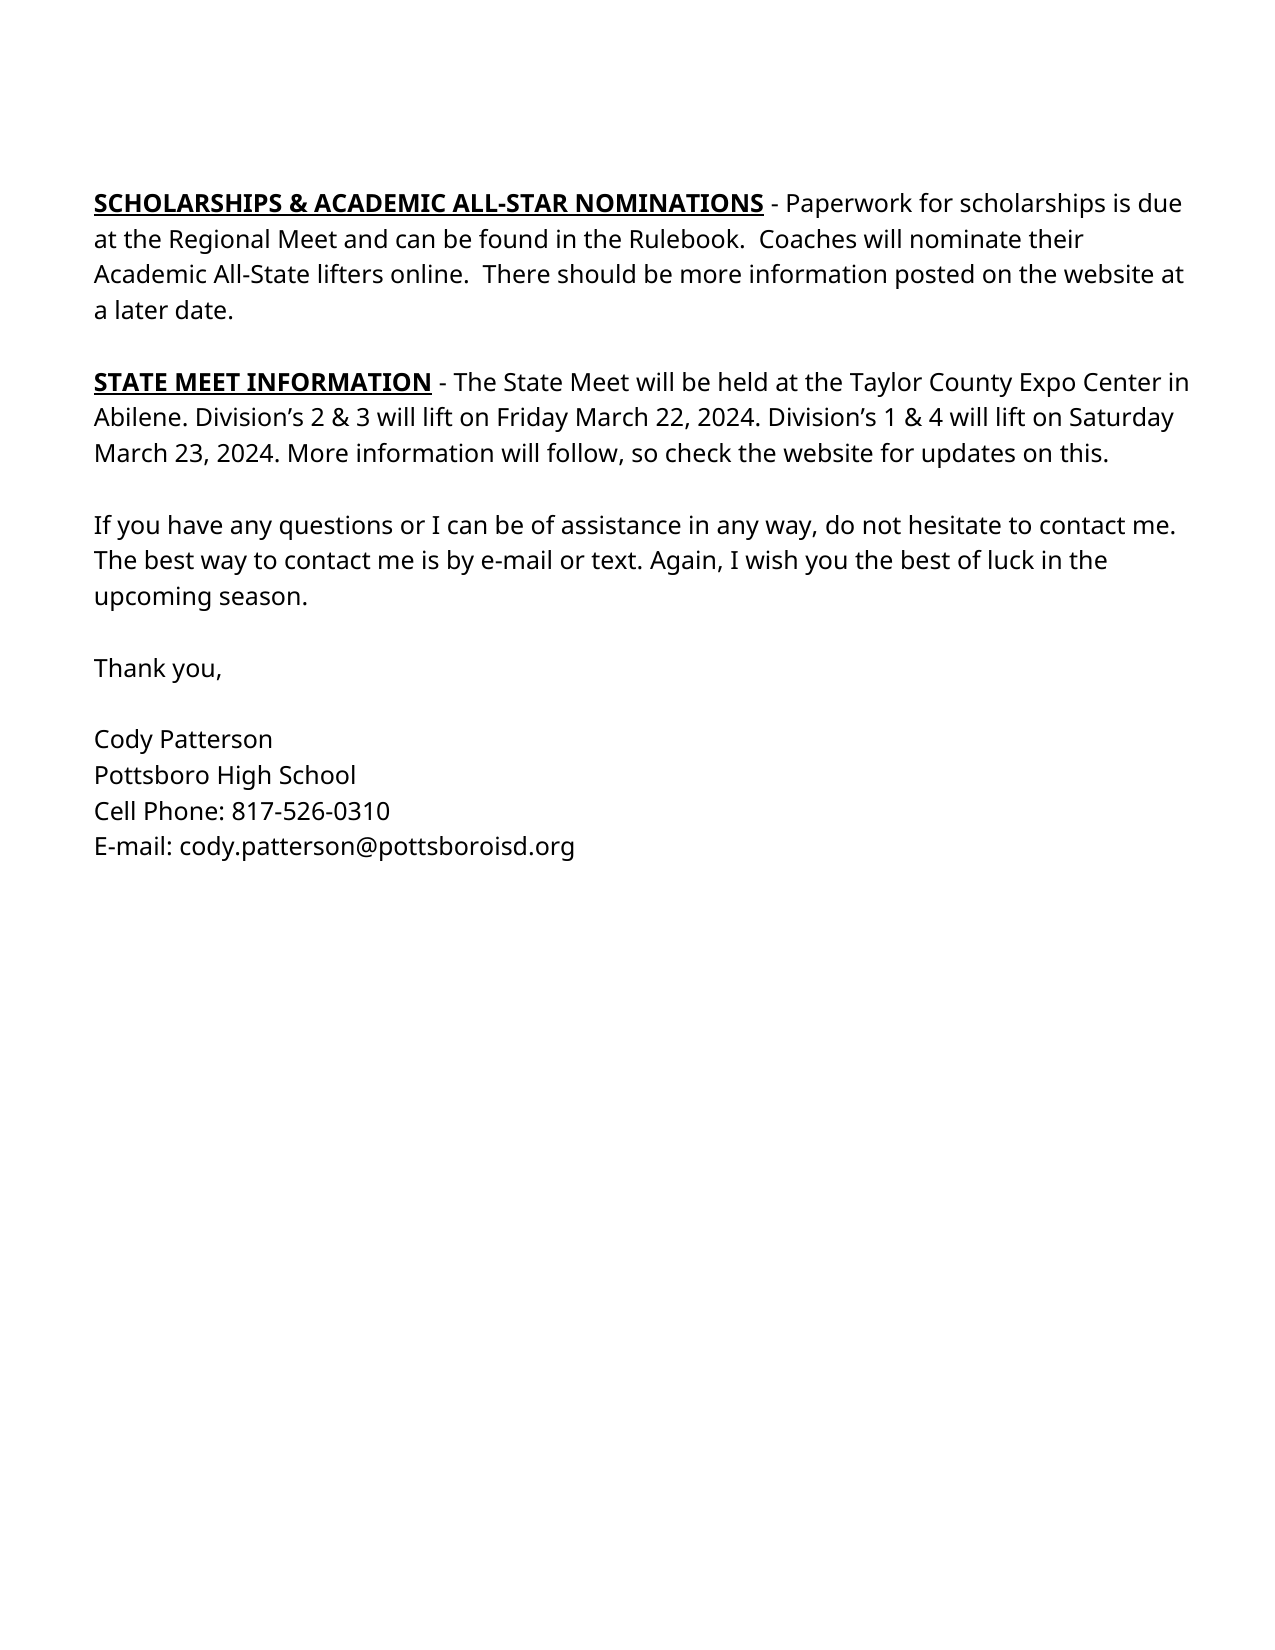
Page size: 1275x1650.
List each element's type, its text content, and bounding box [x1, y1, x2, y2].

text Cody Patterson [94, 722, 1191, 756]
text Pottsboro High School [94, 757, 1191, 791]
text SCHOLARSHIPS & ACADEMIC ALL-STAR NOMINATIONS - Paperwork for scholarships is due at the Regional Meet and can be found in the Rulebook. Coaches will nominate their Academic All-State lifters online. There should be more information posted on the website at a later date. [94, 186, 1191, 327]
text Cell Phone: 817-526-0310 [94, 793, 1191, 827]
text STATE MEET INFORMATION - The State Meet will be held at the Taylor County Expo Center in Abilene. Division’s 2 & 3 will lift on Friday March 22, 2024. Division’s 1 & 4 will lift on Saturday March 23, 2024. More information will follow, so check the website for updates on this. [94, 364, 1191, 470]
text If you have any questions or I can be of assistance in any way, do not hesitate to contact me. The best way to contact me is by e-mail or text. Again, I wish you the best of luck in the upcoming season. [94, 507, 1191, 613]
text Thank you, [94, 650, 1191, 684]
text E-mail: cody.patterson@pottsboroisd.org [94, 829, 1191, 863]
